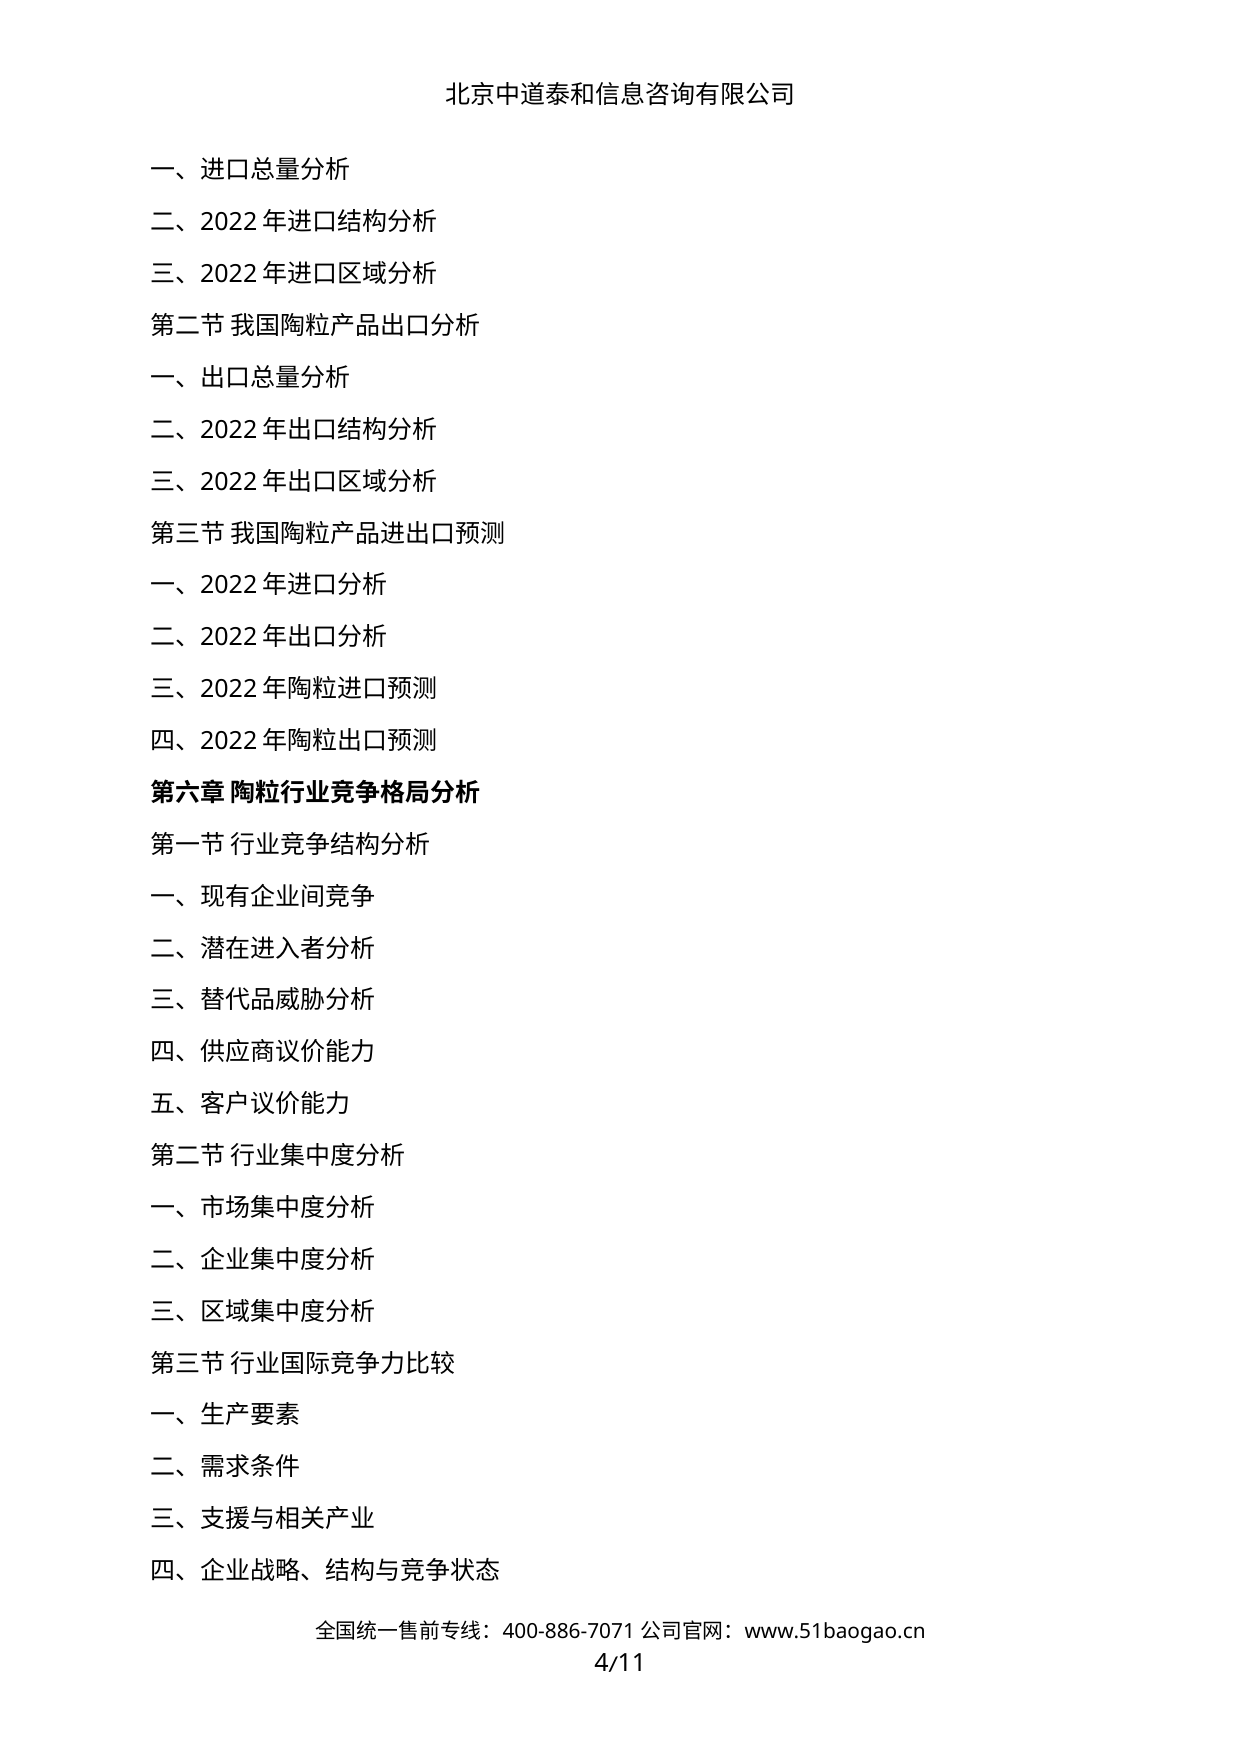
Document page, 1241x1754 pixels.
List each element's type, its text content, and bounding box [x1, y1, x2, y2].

text 第三节 我国陶粒产品进出口预测 [150, 513, 1090, 549]
text 一、市场集中度分析 [150, 1187, 1090, 1224]
text 一、进口总量分析 [150, 150, 1090, 186]
text 三、2022年进口区域分析 [150, 254, 1090, 290]
text 一、现有企业间竞争 [150, 876, 1090, 912]
text 二、潜在进入者分析 [150, 928, 1090, 964]
text 一、2022年进口分析 [150, 565, 1090, 601]
text 三、2022年陶粒进口预测 [150, 669, 1090, 705]
text 二、2022年出口结构分析 [150, 409, 1090, 446]
text 四、企业战略、结构与竞争状态 [150, 1551, 1090, 1587]
text 三、替代品威胁分析 [150, 980, 1090, 1016]
text 四、2022年陶粒出口预测 [150, 721, 1090, 757]
text 第二节 我国陶粒产品出口分析 [150, 306, 1090, 342]
text 二、2022年进口结构分析 [150, 202, 1090, 238]
text 三、区域集中度分析 [150, 1291, 1090, 1327]
text 第二节 行业集中度分析 [150, 1136, 1090, 1172]
text 一、生产要素 [150, 1395, 1090, 1431]
text 五、客户议价能力 [150, 1084, 1090, 1120]
text 第三节 行业国际竞争力比较 [150, 1343, 1090, 1379]
text 四、供应商议价能力 [150, 1032, 1090, 1068]
text 二、企业集中度分析 [150, 1239, 1090, 1276]
text 三、2022年出口区域分析 [150, 461, 1090, 497]
text 一、出口总量分析 [150, 357, 1090, 394]
text 二、需求条件 [150, 1447, 1090, 1483]
text 第六章 陶粒行业竞争格局分析 [150, 772, 1090, 809]
text 第一节 行业竞争结构分析 [150, 824, 1090, 861]
text 二、2022年出口分析 [150, 617, 1090, 653]
text 三、支援与相关产业 [150, 1499, 1090, 1535]
